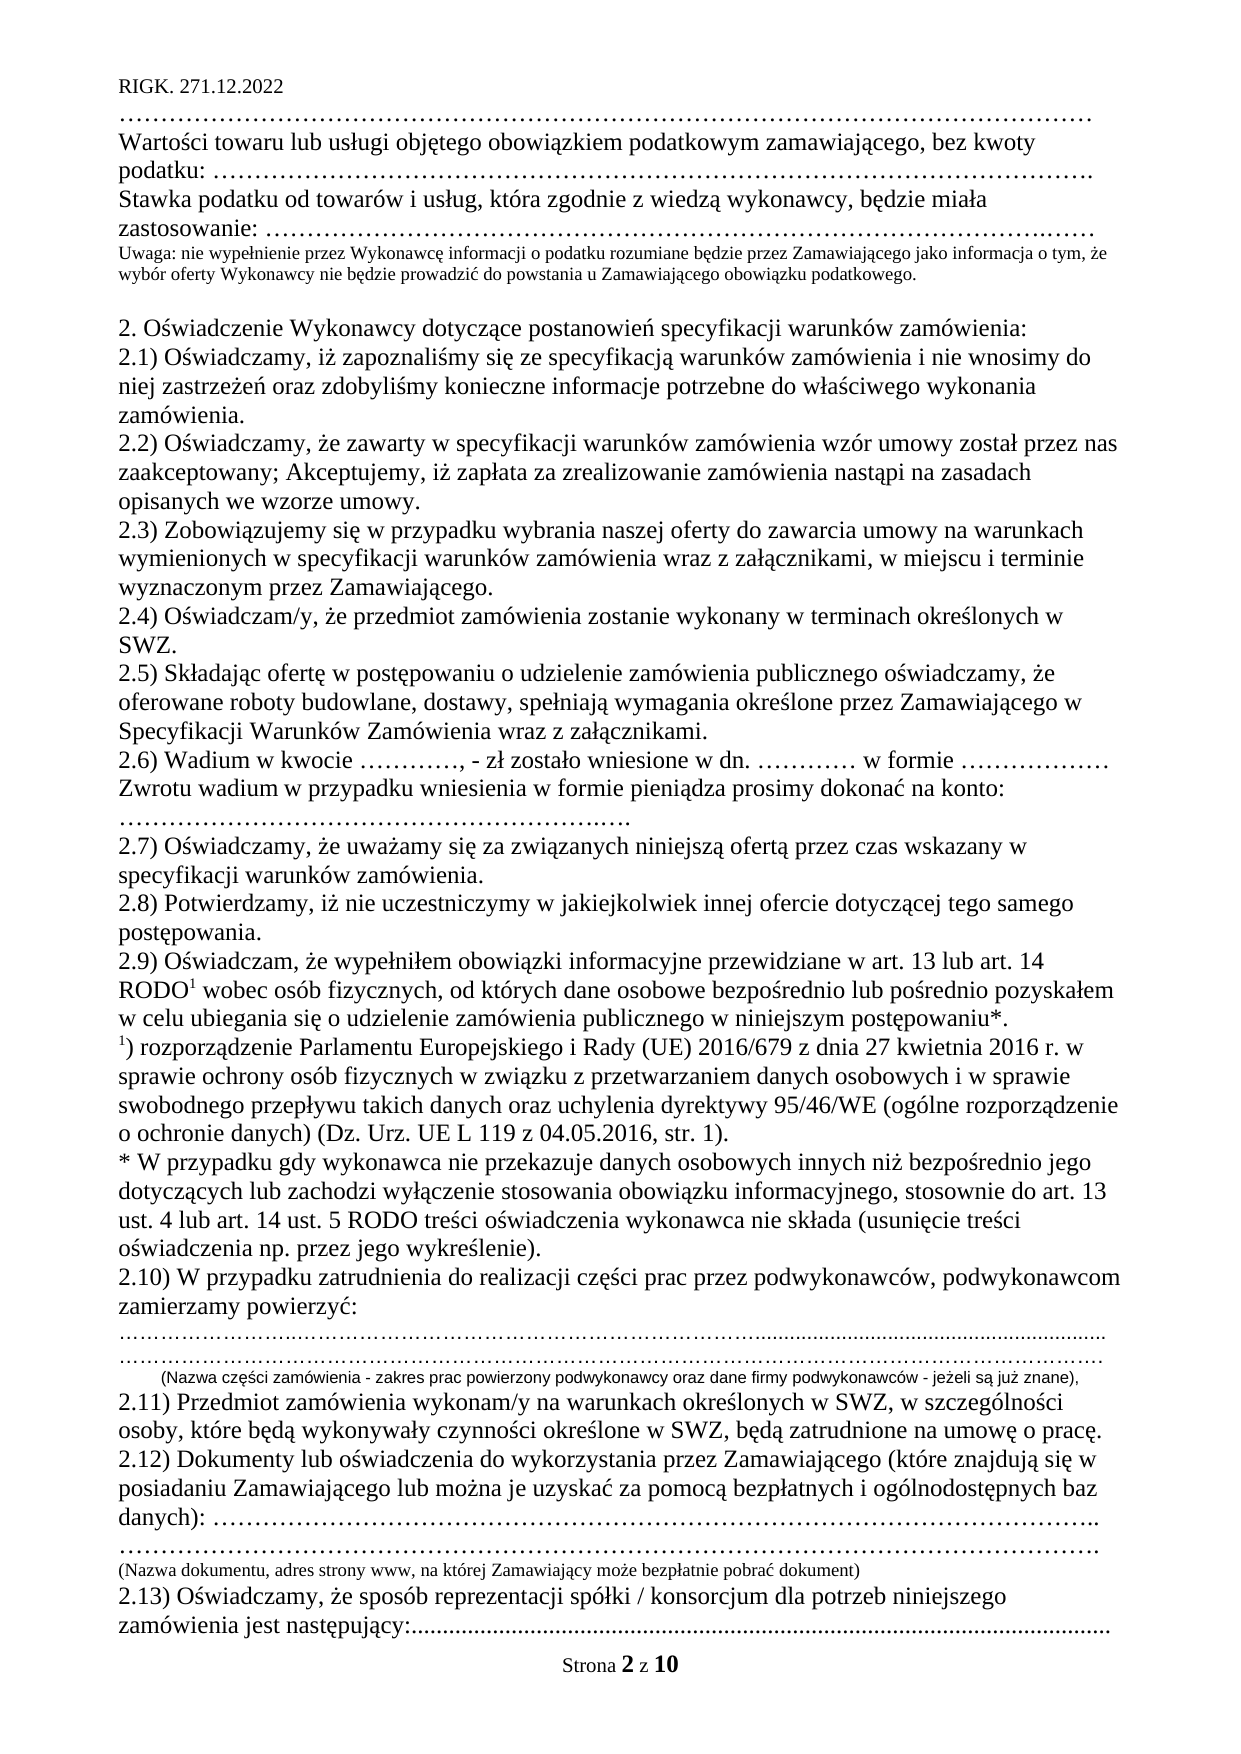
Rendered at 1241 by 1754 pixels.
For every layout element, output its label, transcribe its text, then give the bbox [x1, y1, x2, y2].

text 2. Oświadczenie Wykonawcy dotyczące postanowień specyfikacji warunków zamówienia: [118, 313, 1122, 342]
text 2.1) Oświadczamy, iż zapoznaliśmy się ze specyfikacją warunków zamówienia i nie wnosimy do niej zastrzeżeń oraz zdobyliśmy konieczne informacje potrzebne do właściwego wykonania zamówienia. [118, 342, 1122, 428]
text 1) rozporządzenie Parlamentu Europejskiego i Rady (UE) 2016/679 z dnia 27 kwietnia 2016 r. w sprawie ochrony osób fizycznych w związku z przetwarzaniem danych osobowych i w sprawie swobodnego przepływu takich danych oraz uchylenia dyrektywy 95/46/WE (ogólne rozporządzenie o ochronie danych) (Dz. Urz. UE L 119 z 04.05.2016, str. 1). [118, 1032, 1122, 1147]
text 2.9) Oświadczam, że wypełniłem obowiązki informacyjne przewidziane w art. 13 lub art. 14 RODO1 wobec osób fizycznych, od których dane osobowe bezpośrednio lub pośrednio pozyskałem w celu ubiegania się o udzielenie zamówienia publicznego w niniejszym postępowaniu*. [118, 946, 1122, 1032]
text 2.11) Przedmiot zamówienia wykonam/y na warunkach określonych w SWZ, w szczególności osoby, które będą wykonywały czynności określone w SWZ, będą zatrudnione na umowę o pracę. [118, 1387, 1122, 1444]
text 2.13) Oświadczamy, że sposób reprezentacji spółki / konsorcjum dla potrzeb niniejszego zamówienia jest następujący:................................................................................................................ [118, 1581, 1122, 1638]
text ……………………………………………………………………………………………………………………………. [118, 1344, 1122, 1368]
text 2.8) Potwierdzamy, iż nie uczestniczymy w jakiejkolwiek innej ofercie dotyczącej tego samego postępowania. [118, 888, 1122, 946]
text ……………………………………………………………………………………………………… [118, 98, 1122, 127]
text Stawka podatku od towarów i usług, która zgodnie z wiedzą wykonawcy, będzie miała zastosowanie: ………………………………………………………………………………….…… [118, 184, 1122, 242]
text 2.3) Zobowiązujemy się w przypadku wybrania naszej oferty do zawarcia umowy na warunkach wymienionych w specyfikacji warunków zamówienia wraz z załącznikami, w miejscu i terminie wyznaczonym przez Zamawiającego. [118, 515, 1122, 601]
text ………………………………………………………………………………………………………. [118, 1531, 1122, 1559]
text Wartości towaru lub usługi objętego obowiązkiem podatkowym zamawiającego, bez kwoty podatku: ……………………………………………………………………………………………. [118, 127, 1122, 184]
list (Nazwa części zamówienia - zakres prac powierzony podwykonawcy oraz dane firmy podwykonawców - jeżeli są już znane), [118, 1368, 1122, 1387]
text 2.10) W przypadku zatrudnienia do realizacji części prac przez podwykonawców, podwykonawcom zamierzamy powierzyć: [118, 1262, 1122, 1320]
text 2.12) Dokumenty lub oświadczenia do wykorzystania przez Zamawiającego (które znajdują się w posiadaniu Zamawiającego lub można je uzyskać za pomocą bezpłatnych i ogólnodostępnych baz danych): …………………………………………………………………………………………….. [118, 1444, 1122, 1531]
text 2.7) Oświadczamy, że uważamy się za związanych niniejszą ofertą przez czas wskazany w specyfikacji warunków zamówienia. [118, 831, 1122, 888]
text 2.5) Składając ofertę w postępowaniu o udzielenie zamówienia publicznego oświadczamy, że oferowane roboty budowlane, dostawy, spełniają wymagania określone przez Zamawiającego w Specyfikacji Warunków Zamówienia wraz z załącznikami. [118, 658, 1122, 745]
text ……………………..…………………………………………………………............................................................. [118, 1320, 1122, 1344]
text 2.4) Oświadczam/y, że przedmiot zamówienia zostanie wykonany w terminach określonych w SWZ. [118, 601, 1122, 658]
text Uwaga: nie wypełnienie przez Wykonawcę informacji o podatku rozumiane będzie przez Zamawiającego jako informacja o tym, że wybór oferty Wykonawcy nie będzie prowadzić do powstania u Zamawiającego obowiązku podatkowego. [118, 242, 1122, 285]
text 2.6) Wadium w kwocie …………, - zł zostało wniesione w dn. ………… w formie ……………… Zwrotu wadium w przypadku wniesienia w formie pieniądza prosimy dokonać na konto: ………………………………………………….…. [118, 745, 1122, 831]
text (Nazwa dokumentu, adres strony www, na której Zamawiający może bezpłatnie pobrać dokument) [118, 1559, 1122, 1581]
text 2.2) Oświadczamy, że zawarty w specyfikacji warunków zamówienia wzór umowy został przez nas zaakceptowany; Akceptujemy, iż zapłata za zrealizowanie zamówienia nastąpi na zasadach opisanych we wzorze umowy. [118, 428, 1122, 515]
text * W przypadku gdy wykonawca nie przekazuje danych osobowych innych niż bezpośrednio jego dotyczących lub zachodzi wyłączenie stosowania obowiązku informacyjnego, stosownie do art. 13 ust. 4 lub art. 14 ust. 5 RODO treści oświadczenia wykonawca nie składa (usunięcie treści oświadczenia np. przez jego wykreślenie). [118, 1147, 1122, 1262]
